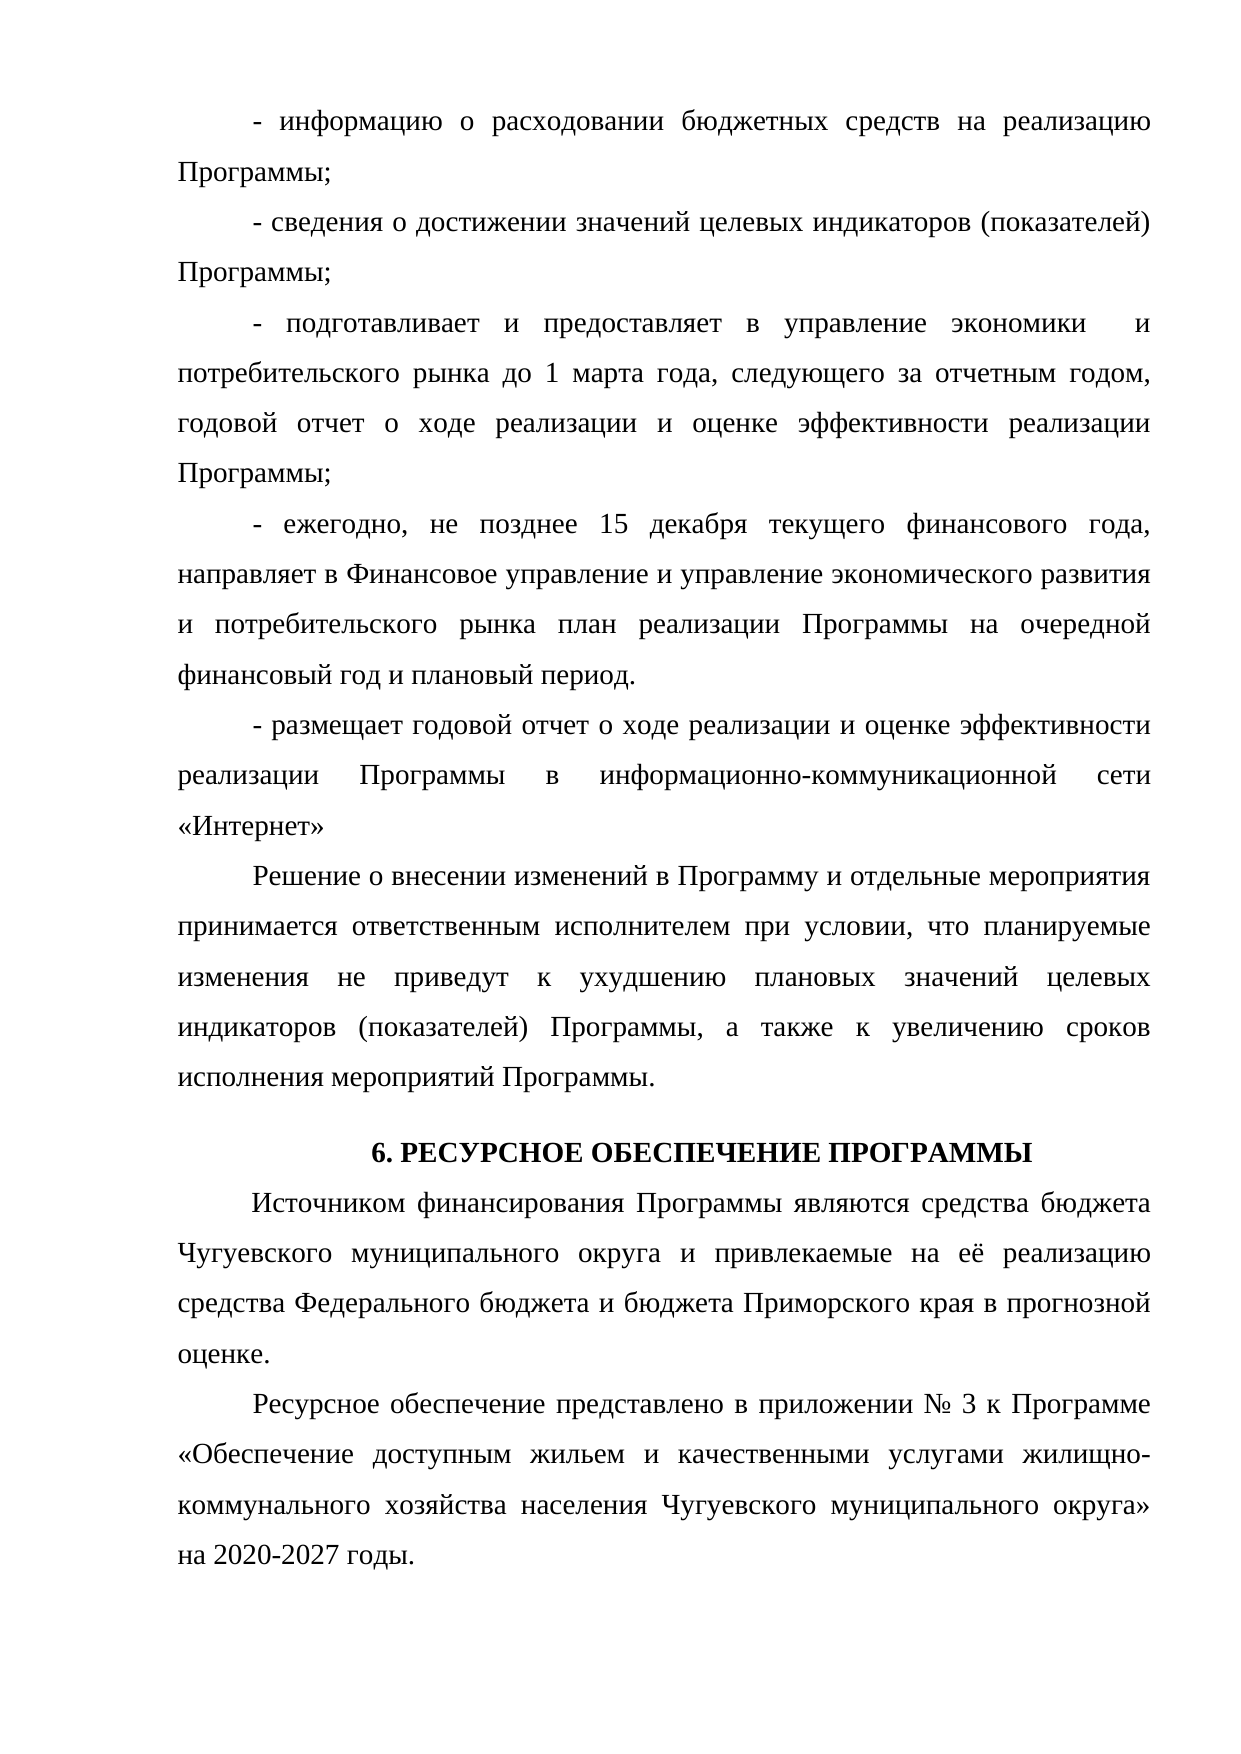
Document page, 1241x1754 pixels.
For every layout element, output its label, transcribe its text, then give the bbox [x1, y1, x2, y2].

text Источником финансирования Программы являются средства бюджета Чугуевского муниципального округа и привлекаемые на её реализацию средства Федерального бюджета и бюджета Приморского края в прогнозной оценке. [177, 1185, 1152, 1369]
text Решение о внесении изменений в Программу и отдельные мероприятия принимается ответственным исполнителем при условии, что планируемые изменения не приведут к ухудшению плановых значений целевых индикаторов (показателей) Программы, а также к увеличению сроков исполнения мероприятий Программы. [177, 858, 1152, 1093]
text 6. РЕСУРСНОЕ ОБЕСПЕЧЕНИЕ ПРОГРАММЫ [177, 1135, 1152, 1168]
text - сведения о достижении значений целевых индикаторов (показателей) Программы; [177, 204, 1152, 288]
text - информацию о расходовании бюджетных средств на реализацию Программы; [177, 103, 1152, 187]
text - подготавливает и предоставляет в управление экономики и потребительского рынка до 1 марта года, следующего за отчетным годом, годовой отчет о ходе реализации и оценке эффективности реализации Программы; [177, 305, 1152, 489]
text - ежегодно, не позднее 15 декабря текущего финансового года, направляет в Финансовое управление и управление экономического развития и потребительского рынка план реализации Программы на очередной финансовый год и плановый период. [177, 506, 1152, 690]
text - размещает годовой отчет о ходе реализации и оценке эффективности реализации Программы в информационно-коммуникационной сети «Интернет» [177, 707, 1152, 841]
text Ресурсное обеспечение представлено в приложении № 3 к Программе «Обеспечение доступным жильем и качественными услугами жилищно-коммунального хозяйства населения Чугуевского муниципального округа» на 2020-2027 годы. [177, 1386, 1152, 1571]
